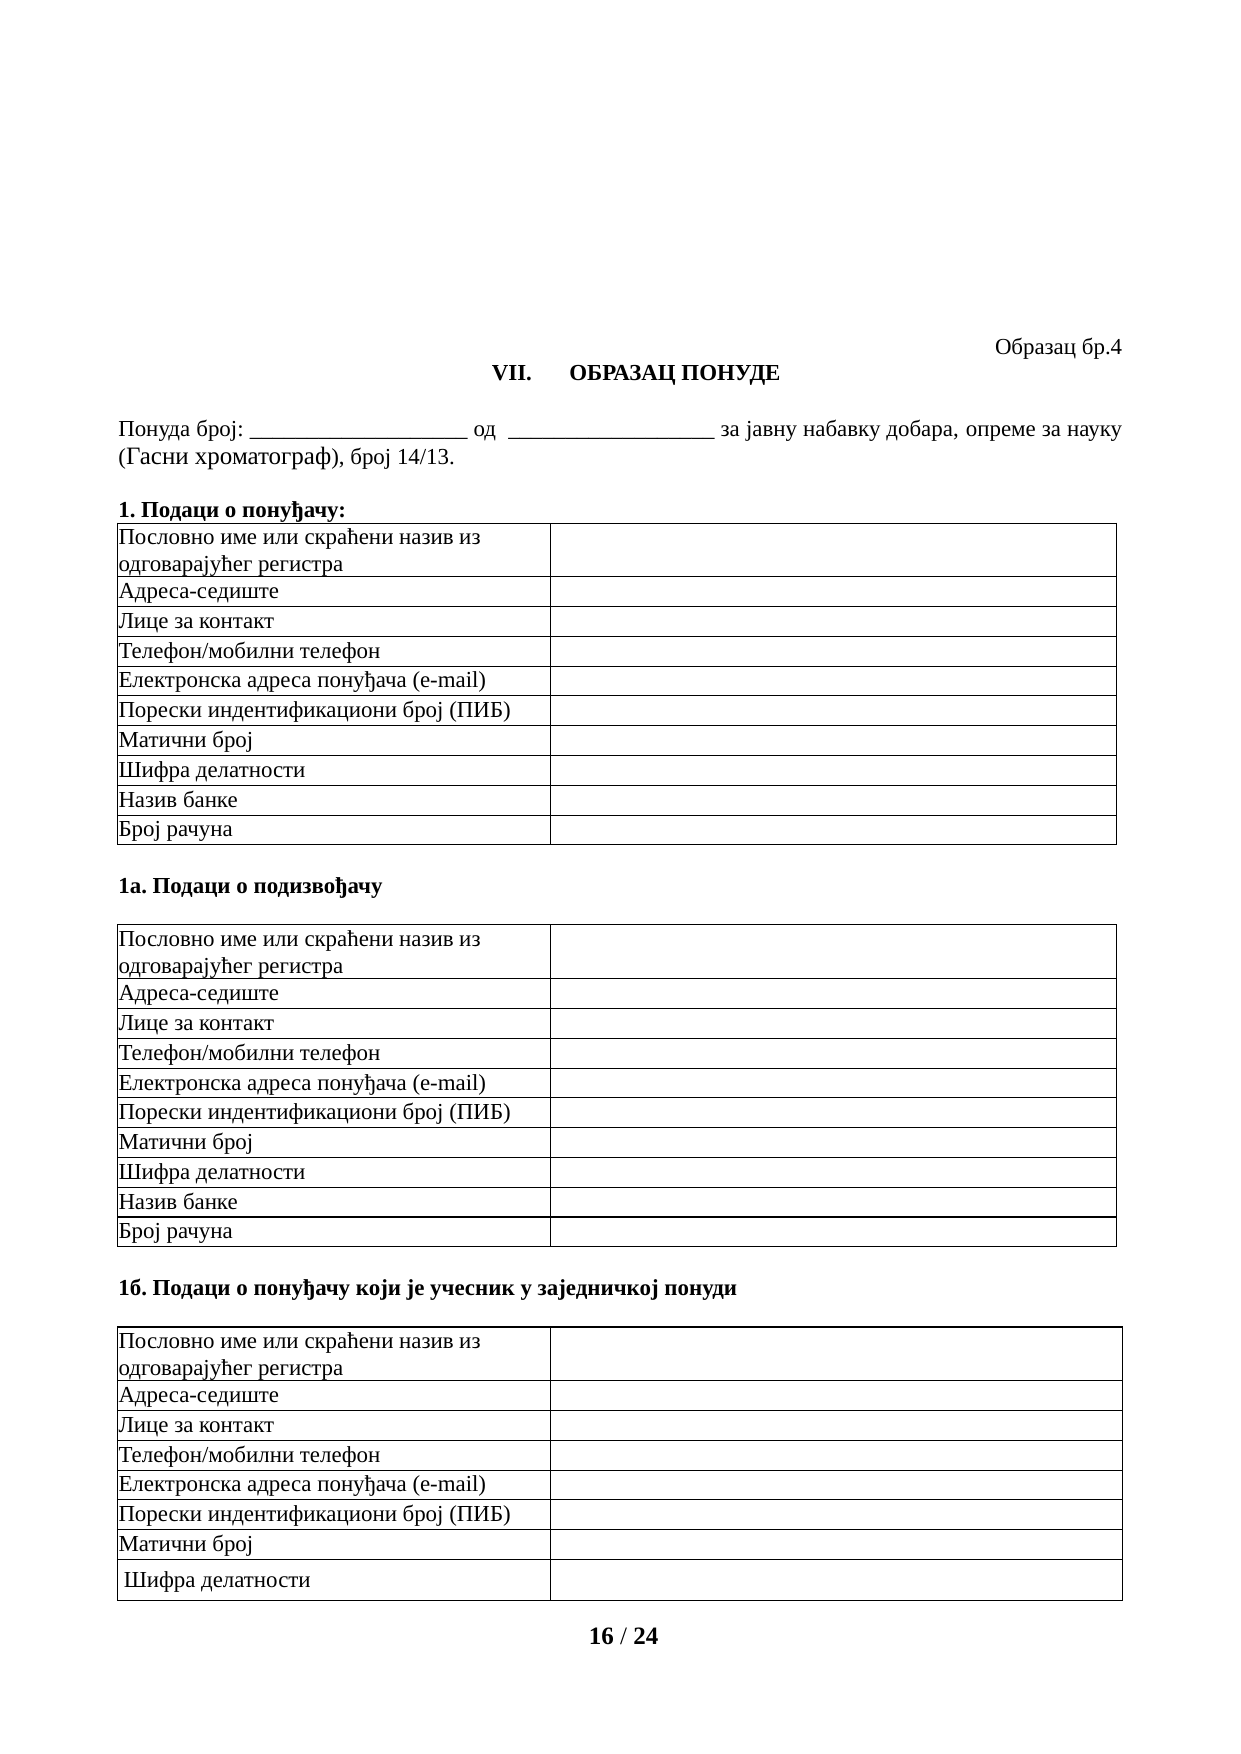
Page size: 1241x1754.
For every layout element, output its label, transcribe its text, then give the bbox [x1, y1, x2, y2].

table_cell [551, 1381, 1122, 1410]
table_cell [551, 1128, 1116, 1157]
table_cell [551, 1471, 1122, 1499]
table_cell [551, 696, 1116, 725]
table_cell Шифра делатности [118, 1158, 550, 1187]
table_cell Телефон/мобилни телефон [118, 1039, 550, 1067]
text Образац бр.4 [202, 333, 1122, 359]
table_header [551, 524, 1116, 576]
table_cell [551, 726, 1116, 755]
table_cell Адреса-седиште [118, 1381, 550, 1410]
table_cell [551, 1039, 1116, 1067]
table_cell [551, 1441, 1122, 1469]
table_cell [551, 1500, 1122, 1529]
table_header [551, 1328, 1122, 1380]
table_cell Шифра делатности [118, 756, 550, 785]
table_cell [551, 979, 1116, 1008]
text 1а. Подаци о подизвођачу [118, 872, 1122, 898]
table_cell Матични број [118, 1128, 550, 1157]
table_header Пословно име или скраћени назив из одговарајућег регистра [118, 524, 550, 576]
table_cell [551, 607, 1116, 636]
table_cell Број рачуна [118, 1218, 550, 1246]
table_cell Назив банке [118, 1188, 550, 1216]
table_cell Електронска адреса понуђача (е-mail) [118, 1069, 550, 1097]
table_cell Лице за контакт [118, 1411, 550, 1440]
table_cell Назив банке [118, 786, 550, 814]
table_cell Лице за контакт [118, 1009, 550, 1038]
table_cell Порески индентификациони број (ПИБ) [118, 1098, 550, 1127]
table_cell [551, 1188, 1116, 1216]
table_cell [551, 637, 1116, 666]
table_cell Адреса-седиште [118, 577, 550, 606]
table_cell Матични број [118, 726, 550, 755]
table_cell [551, 1218, 1116, 1246]
text 1б. Подаци о понуђачу који је учесник у заједничкој понуди [118, 1274, 1122, 1300]
table_cell [551, 1009, 1116, 1038]
table_cell Електронска адреса понуђача (е-mail) [118, 667, 550, 695]
table_cell Адреса-седиште [118, 979, 550, 1008]
table_header [551, 925, 1116, 978]
table_cell Матични број [118, 1530, 550, 1559]
table_cell Телефон/мобилни телефон [118, 637, 550, 666]
table_cell Телефон/мобилни телефон [118, 1441, 550, 1469]
table_cell [551, 786, 1116, 814]
table_cell [551, 667, 1116, 695]
table_cell [551, 1098, 1116, 1127]
table_cell [551, 1158, 1116, 1187]
table_cell Лице за контакт [118, 607, 550, 636]
text Понуда број: ___________________ од __________________ за јавну набавку добара, опреме за науку (Гасни хроматограф), број 14/13. [118, 414, 1122, 470]
table_header Пословно име или скраћени назив из одговарајућег регистра [118, 925, 550, 978]
table_header Пословно име или скраћени назив из одговарајућег регистра [118, 1328, 550, 1380]
table_cell Електронска адреса понуђача (е-mail) [118, 1471, 550, 1499]
table_cell Порески индентификациони број (ПИБ) [118, 696, 550, 725]
table_cell [551, 756, 1116, 785]
list ОБРАЗАЦ ПОНУДЕ [190, 359, 1122, 386]
table_cell [551, 816, 1116, 844]
table_cell Порески индентификациони број (ПИБ) [118, 1500, 550, 1529]
table_cell [551, 1560, 1122, 1600]
table_cell [551, 577, 1116, 606]
table_cell [551, 1411, 1122, 1440]
table_cell [551, 1069, 1116, 1097]
table_cell Шифра делатности [118, 1560, 550, 1600]
table_cell [551, 1530, 1122, 1559]
table_cell Број рачуна [118, 816, 550, 844]
text 1. Подаци о понуђачу: [118, 496, 1122, 522]
